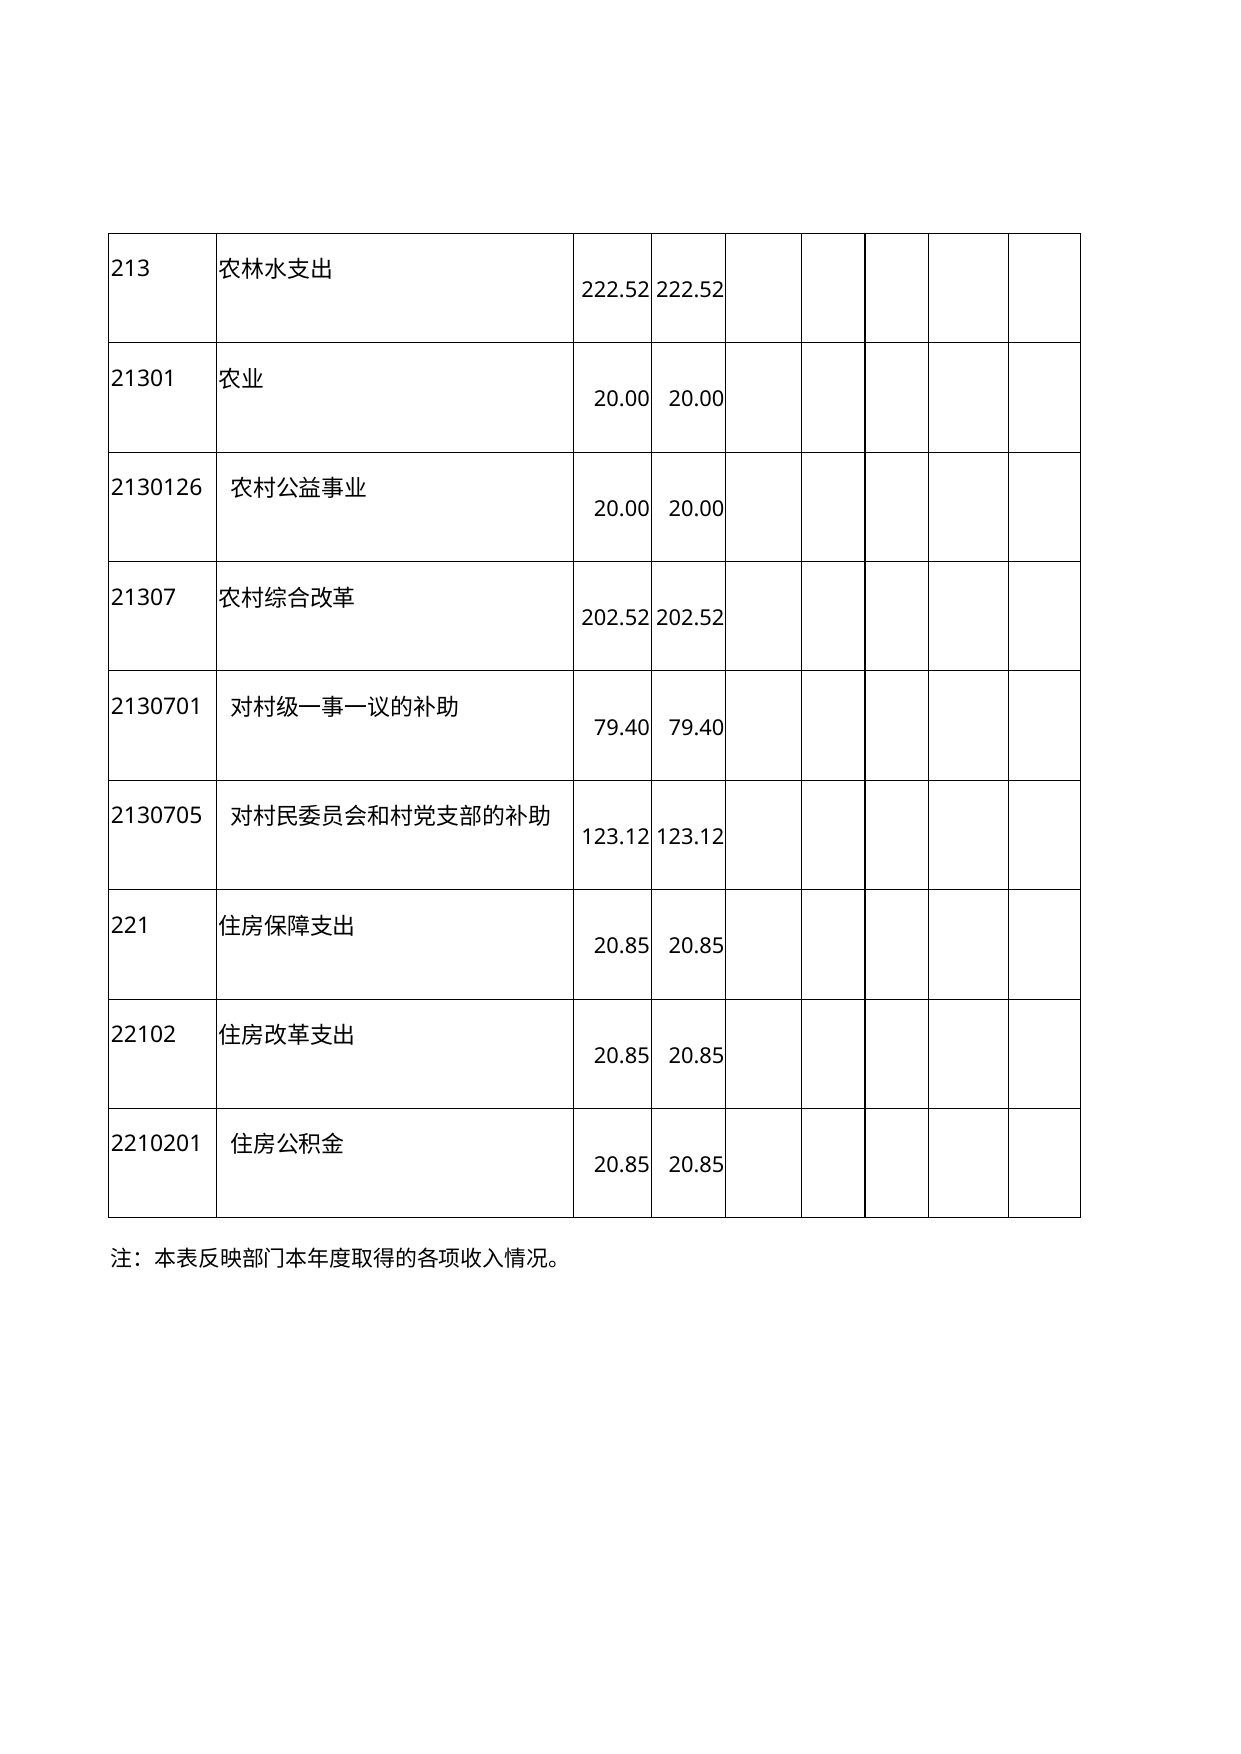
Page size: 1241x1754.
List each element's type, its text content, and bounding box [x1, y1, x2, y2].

table_cell 20.85 [574, 1000, 651, 1108]
table_cell [866, 671, 928, 780]
table_cell [866, 343, 928, 452]
table_cell [1009, 343, 1080, 452]
table_cell 注：本表反映部门本年度取得的各项收入情况。 [109, 1218, 1081, 1294]
table_cell 222.52 [652, 234, 725, 342]
table_cell [1009, 890, 1080, 998]
table_cell [929, 671, 1008, 780]
table_cell 农村公益事业 [217, 453, 573, 561]
table_cell 农业 [217, 343, 573, 452]
table_cell 79.40 [652, 671, 725, 780]
table_cell [1009, 1109, 1080, 1217]
table_cell [802, 562, 864, 670]
table_cell [726, 1109, 801, 1217]
table_cell 住房公积金 [217, 1109, 573, 1217]
table_cell 2210201 [109, 1109, 216, 1217]
table_cell [929, 234, 1008, 342]
table_cell 对村民委员会和村党支部的补助 [217, 781, 573, 889]
table_cell 农林水支出 [217, 234, 573, 342]
table_cell 123.12 [652, 781, 725, 889]
table_cell [1009, 671, 1080, 780]
table_cell 20.00 [652, 343, 725, 452]
table_cell [929, 453, 1008, 561]
table_cell [802, 343, 864, 452]
table_cell [726, 343, 801, 452]
table_cell 20.85 [652, 1109, 725, 1217]
table_cell [866, 562, 928, 670]
table_cell 202.52 [574, 562, 651, 670]
table_cell 20.00 [652, 453, 725, 561]
table_cell [1009, 453, 1080, 561]
table_cell [929, 1109, 1008, 1217]
table_cell 20.85 [652, 890, 725, 998]
table_cell [802, 453, 864, 561]
table_cell [802, 1109, 864, 1217]
table_cell 202.52 [652, 562, 725, 670]
table_cell 222.52 [574, 234, 651, 342]
table_cell [802, 890, 864, 998]
table_cell 农村综合改革 [217, 562, 573, 670]
table_cell [866, 1109, 928, 1217]
table_cell 20.85 [574, 1109, 651, 1217]
table_cell [929, 562, 1008, 670]
table_cell 79.40 [574, 671, 651, 780]
table_cell 221 [109, 890, 216, 998]
table_cell 对村级一事一议的补助 [217, 671, 573, 780]
table_cell [1009, 234, 1080, 342]
table_cell [726, 234, 801, 342]
table_cell [866, 453, 928, 561]
table_cell [726, 890, 801, 998]
table_cell 21301 [109, 343, 216, 452]
table_cell 20.85 [574, 890, 651, 998]
table_cell 2130126 [109, 453, 216, 561]
table_cell 20.00 [574, 453, 651, 561]
table_cell [929, 781, 1008, 889]
table_cell 123.12 [574, 781, 651, 889]
table_cell 2130705 [109, 781, 216, 889]
table_cell [802, 781, 864, 889]
table_cell [726, 1000, 801, 1108]
table_cell 22102 [109, 1000, 216, 1108]
table_cell 213 [109, 234, 216, 342]
table_cell [1009, 1000, 1080, 1108]
table_cell [726, 453, 801, 561]
table_cell [726, 781, 801, 889]
table_cell [929, 343, 1008, 452]
table_cell [1009, 562, 1080, 670]
table_cell 2130701 [109, 671, 216, 780]
table_cell [866, 1000, 928, 1108]
table_cell [1009, 781, 1080, 889]
table_cell [802, 671, 864, 780]
table_cell 20.85 [652, 1000, 725, 1108]
table_cell [726, 562, 801, 670]
table_cell [802, 234, 864, 342]
table_cell 20.00 [574, 343, 651, 452]
table_cell [866, 234, 928, 342]
table_cell [929, 890, 1008, 998]
table_cell [866, 890, 928, 998]
table_cell [866, 781, 928, 889]
table_cell [929, 1000, 1008, 1108]
table_cell 住房保障支出 [217, 890, 573, 998]
table_cell 21307 [109, 562, 216, 670]
table_cell 住房改革支出 [217, 1000, 573, 1108]
table_cell [802, 1000, 864, 1108]
table_cell [726, 671, 801, 780]
